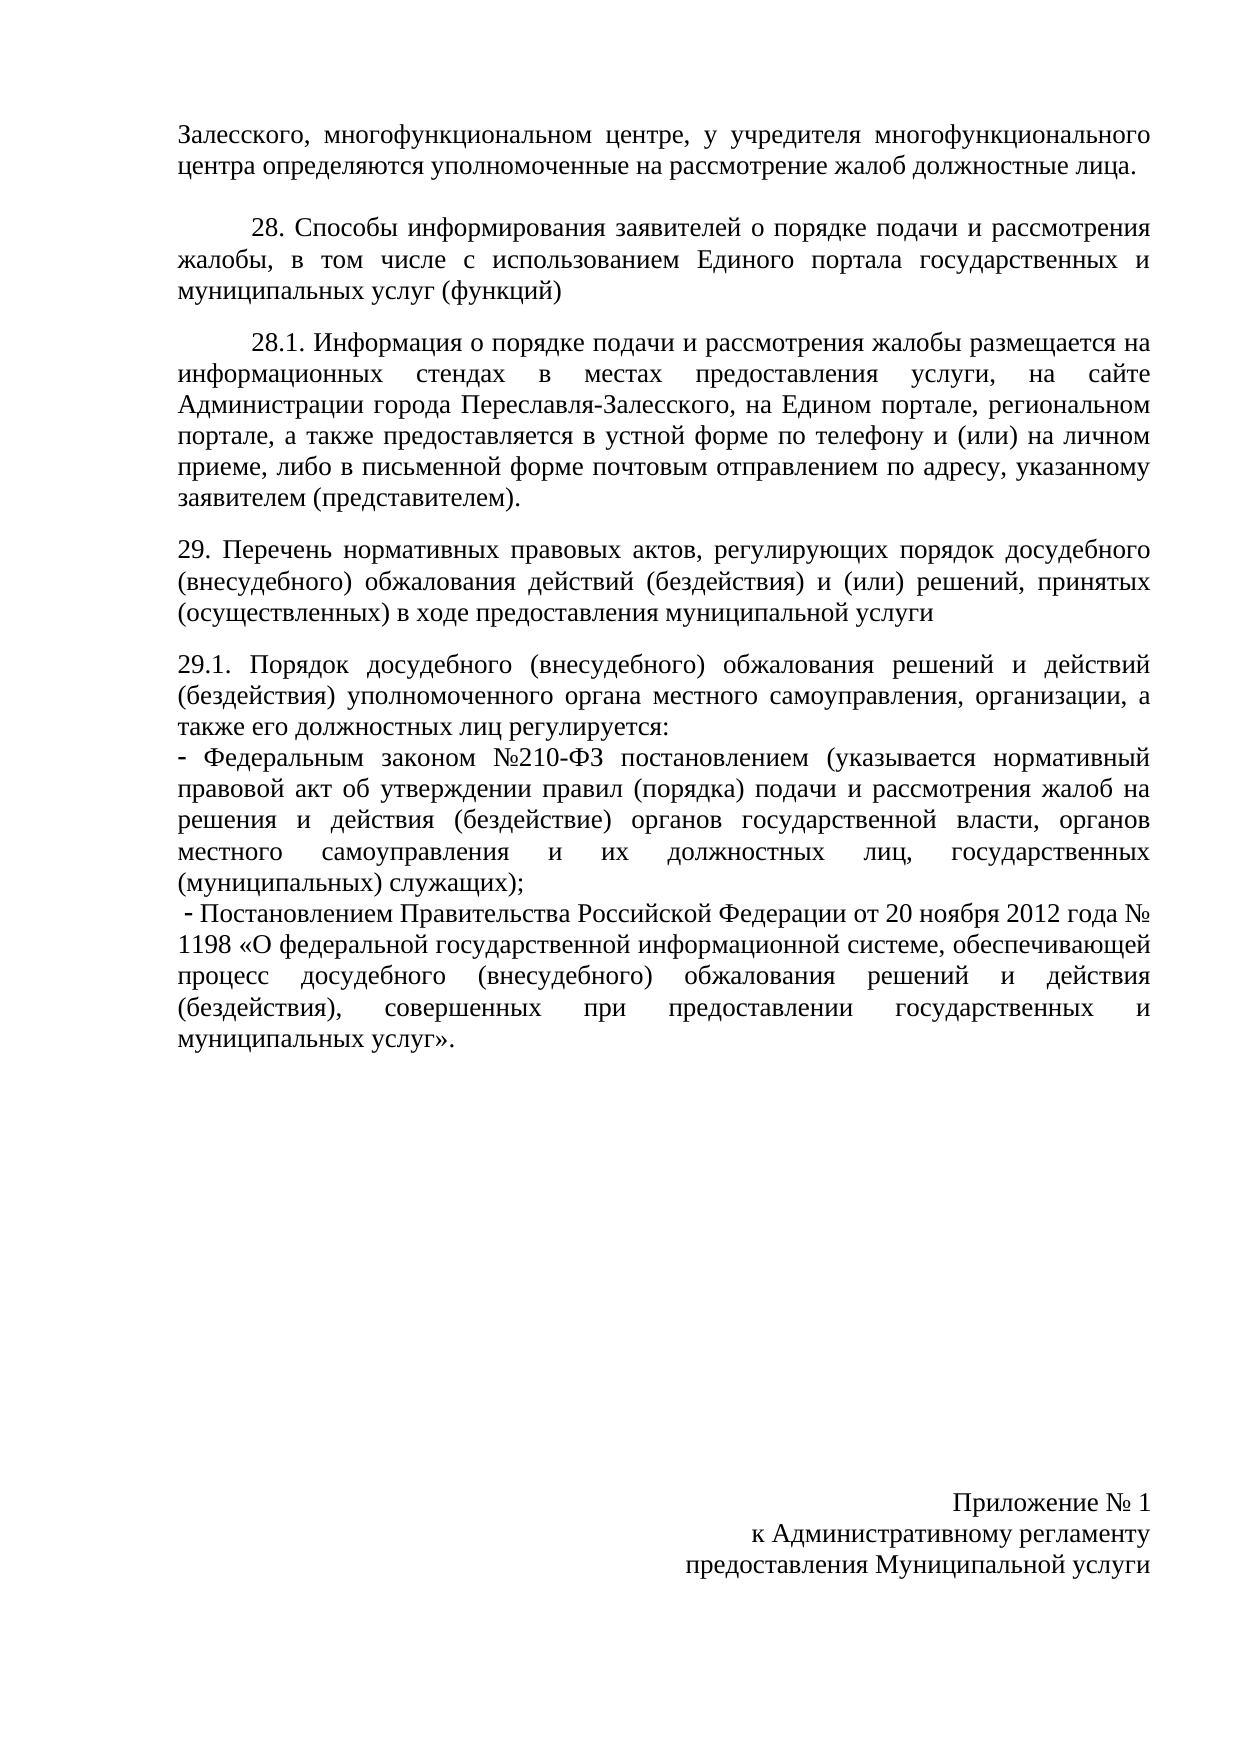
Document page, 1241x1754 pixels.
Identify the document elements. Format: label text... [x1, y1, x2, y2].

text к Административному регламенту [177, 1517, 1152, 1548]
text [177, 118, 1152, 180]
text Федеральным законом №210-ФЗ постановлением (указывается нормативный правовой акт об утверждении правил (порядка) подачи и рассмотрения жалоб на решения и действия (бездействие) органов государственной власти, органов местного самоуправления и их должностных лиц, государственных (муниципальных) служащих); [177, 741, 1152, 897]
text Приложение № 1 [177, 1486, 1152, 1517]
text 29.1. Порядок досудебного (внесудебного) обжалования решений и действий (бездействия) уполномоченного органа местного самоуправления, организации, а также его должностных лиц регулируется: [177, 648, 1152, 741]
text 29. Перечень нормативных правовых актов, регулирующих порядок досудебного (внесудебного) обжалования действий (бездействия) и (или) решений, принятых (осуществленных) в ходе предоставления муниципальной услуги [177, 533, 1152, 627]
text 28.1. Информация о порядке подачи и рассмотрения жалобы размещается на информационных стендах в местах предоставления услуги, на сайте Администрации города Переславля-Залесского, на Едином портале, региональном портале, а также предоставляется в устной форме по телефону и (или) на личном приеме, либо в письменной форме почтовым отправлением по адресу, указанному заявителем (представителем). [177, 326, 1152, 513]
text Постановлением Правительства Российской Федерации от 20 ноября 2012 года № 1198 «О федеральной государственной информационной системе, обеспечивающей процесс досудебного (внесудебного) обжалования решений и действия (бездействия), совершенных при предоставлении государственных и муниципальных услуг». [177, 897, 1152, 1053]
text 28. Способы информирования заявителей о порядке подачи и рассмотрения жалобы, в том числе с использованием Единого портала государственных и муниципальных услуг (функций) [177, 212, 1152, 305]
text предоставления Муниципальной услуги [177, 1548, 1152, 1579]
